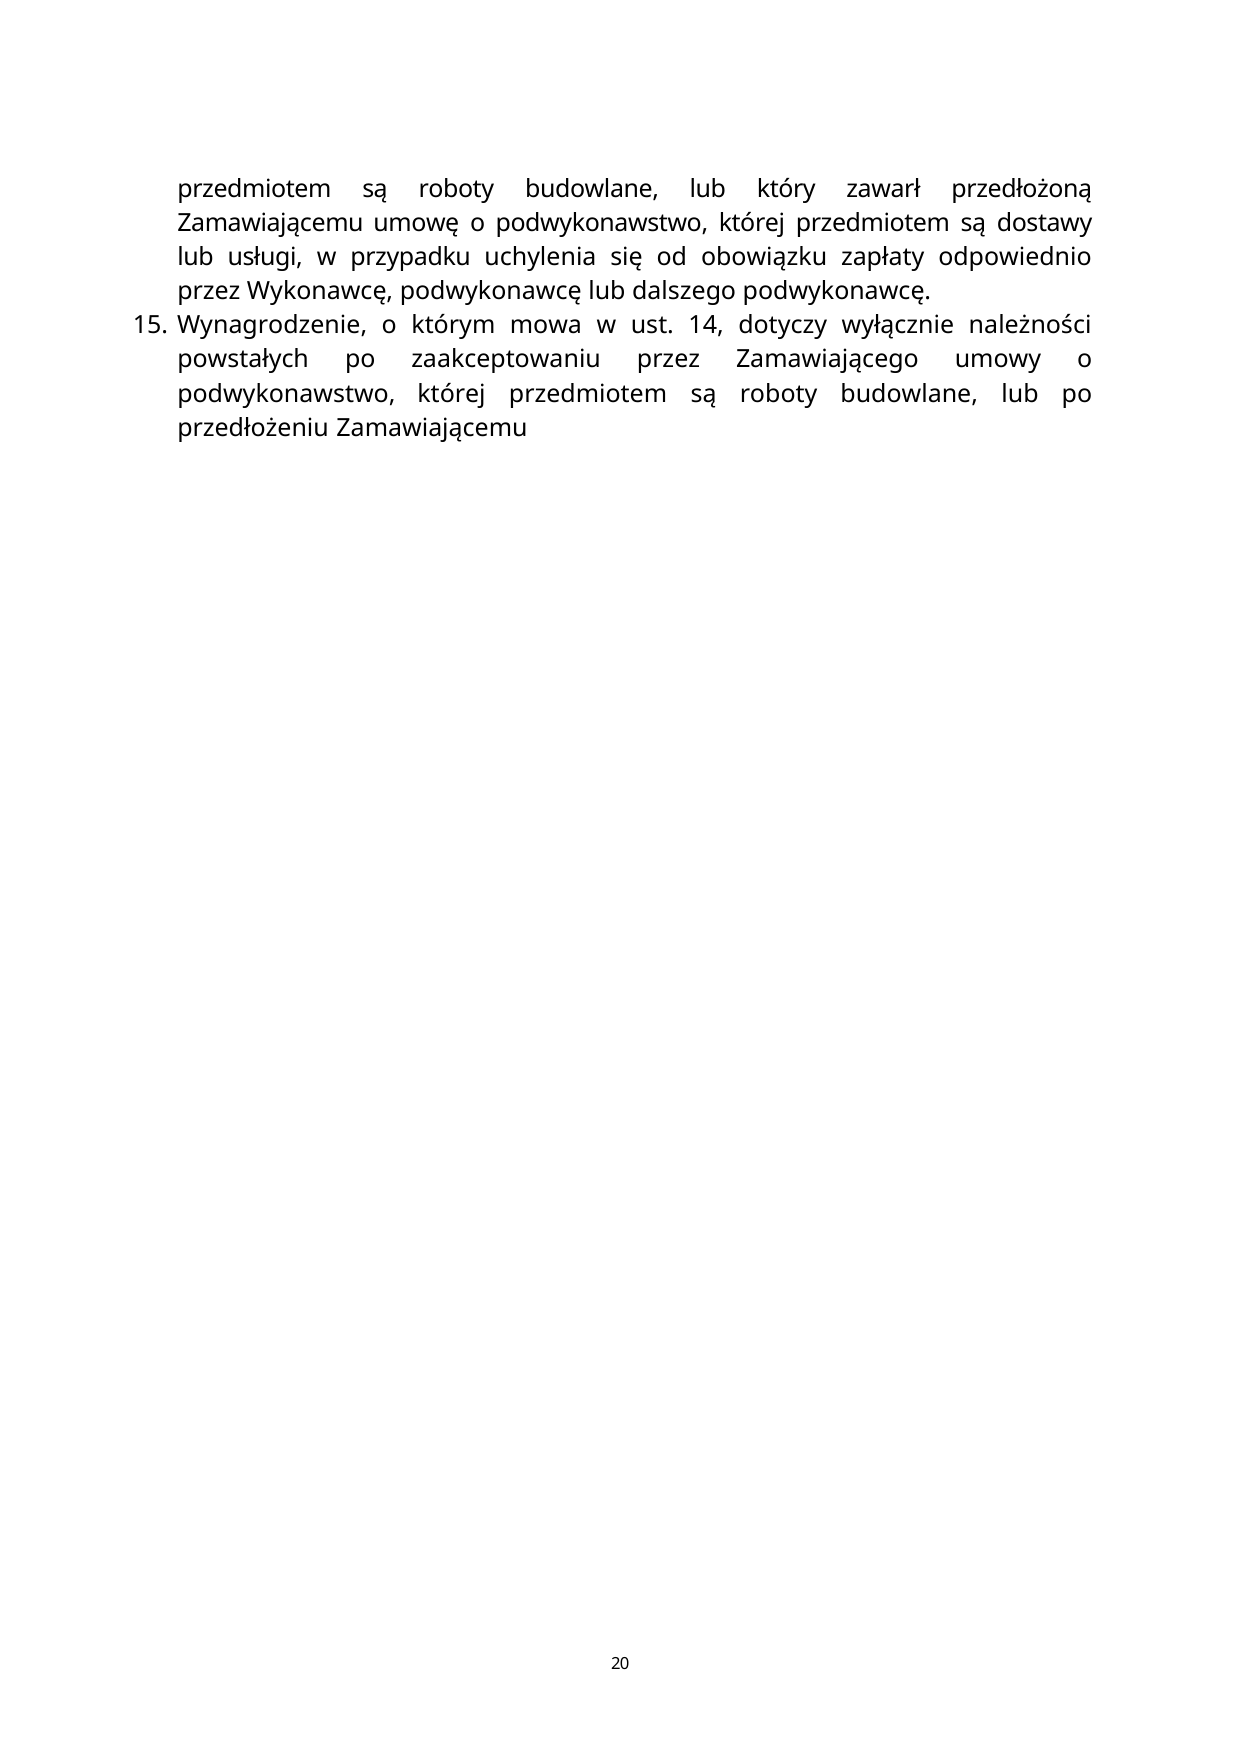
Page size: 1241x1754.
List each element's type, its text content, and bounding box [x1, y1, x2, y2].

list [133, 171, 1093, 307]
list Wynagrodzenie, o którym mowa w ust. 14, dotyczy wyłącznie należności powstałych po zaakceptowaniu przez Zamawiającego umowy o podwykonawstwo, której przedmiotem są roboty budowlane, lub po przedłożeniu Zamawiającemu [133, 307, 1092, 443]
